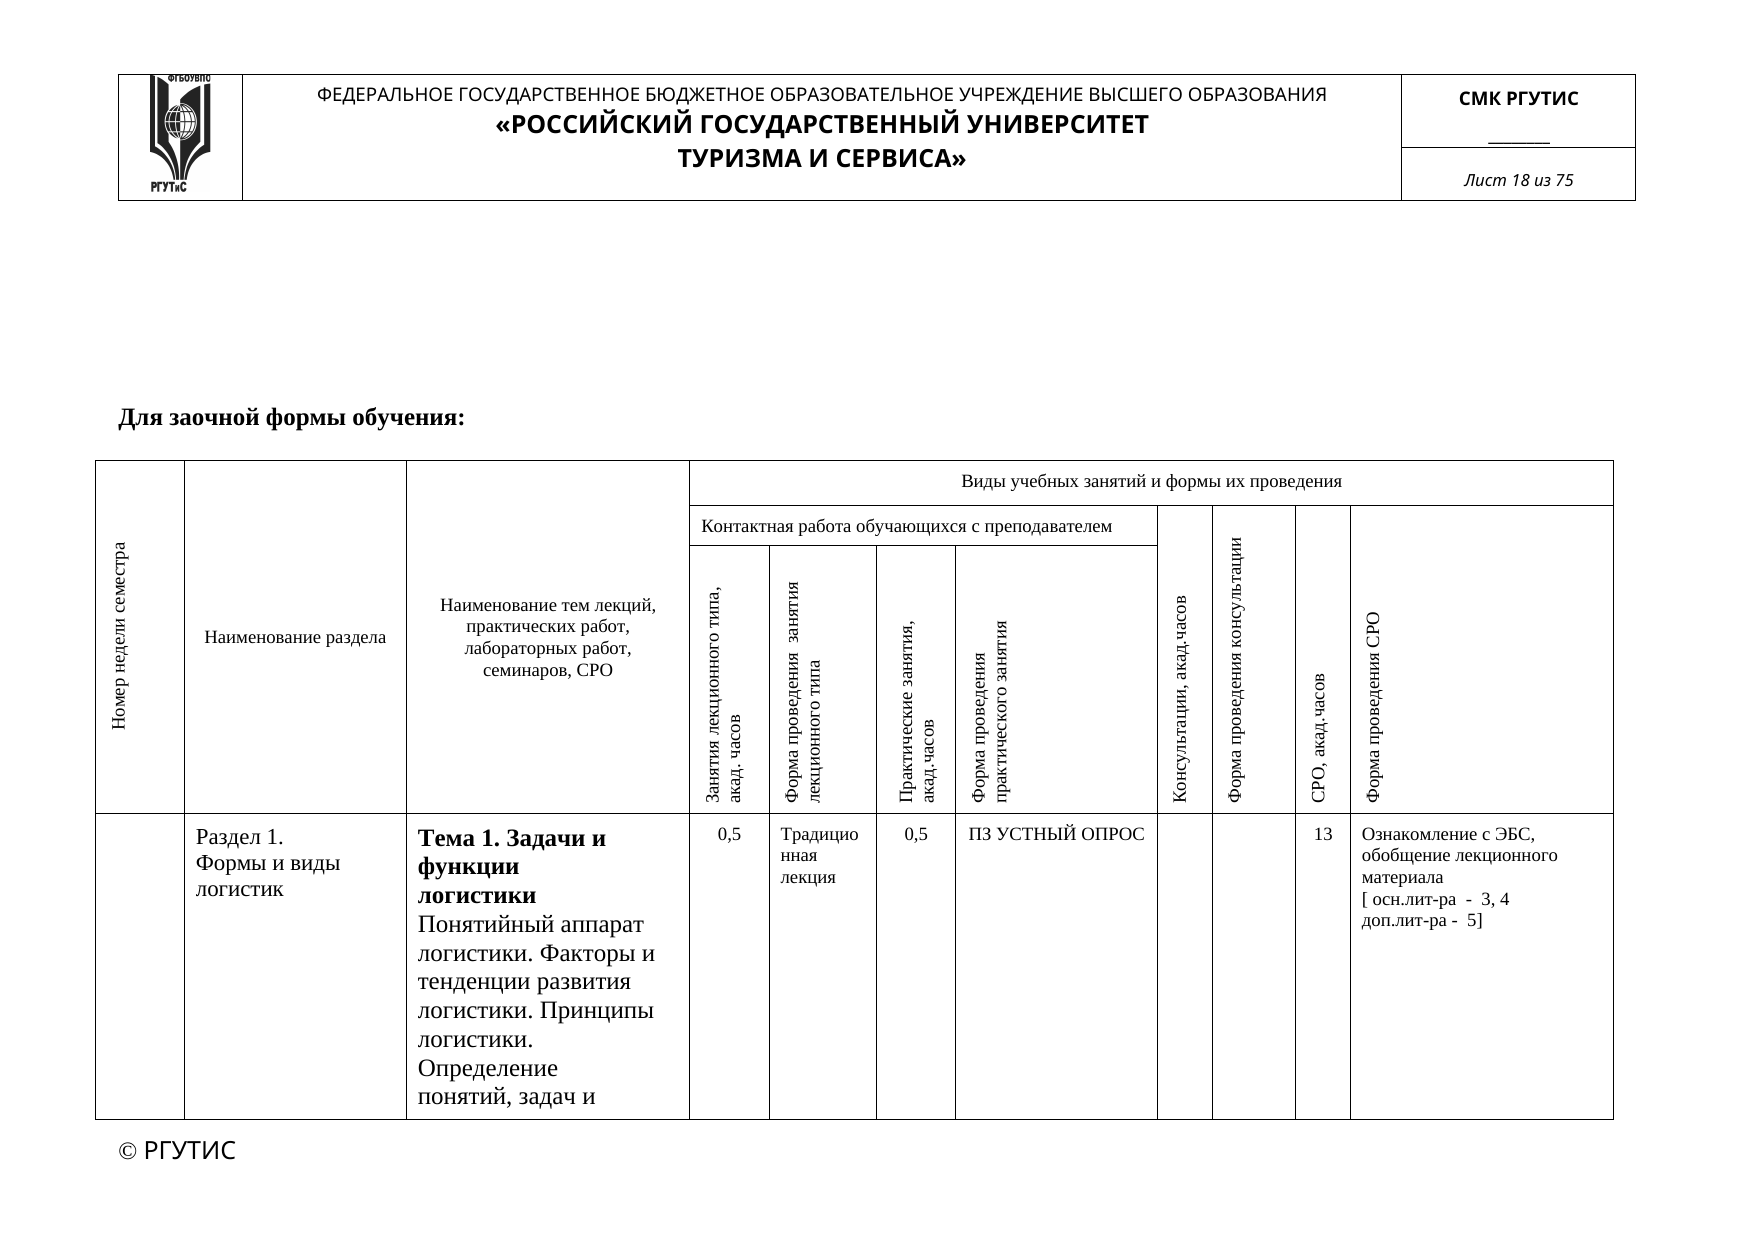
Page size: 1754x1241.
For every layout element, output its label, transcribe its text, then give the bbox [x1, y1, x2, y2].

table_cell [96, 814, 184, 1119]
table_cell 0,5 [690, 814, 769, 1119]
table_header Наименование тем лекций, практических работ, лабораторных работ, семинаров, СРО [407, 461, 689, 813]
table_cell Форма проведения занятия лекционного типа [770, 546, 876, 813]
picture [150, 75, 211, 192]
text Для заочной формы обучения: [118, 402, 1636, 431]
table_cell [1213, 814, 1295, 1119]
table_cell Контактная работа обучающихся с преподавателем [690, 506, 1157, 545]
table_cell Раздел 1. Формы и виды логистик [185, 814, 406, 1119]
table_header Номер недели семестра [96, 461, 184, 813]
table_cell Тема 1. Задачи и функции логистики Понятийный аппарат логистики. Факторы и тенденции развития логистики. Принципы логистики. Определение понятий, задач и функций логистики. Факторы развития логистики. Уровни развития логистики. Концепция логистики. Эволюция подходов к логистике. Экономические компромиссы. Повышение конкурентоспособности фирм. Основные требования логистики. [407, 814, 689, 1119]
table_header Наименование раздела [185, 461, 406, 813]
table_cell Форма проведения консультации [1213, 506, 1295, 813]
table_cell 13 [1296, 814, 1350, 1119]
table_cell Традиционная лекция [770, 814, 876, 1119]
table_header Виды учебных занятий и формы их проведения [690, 461, 1613, 505]
table_cell СРО, акад.часов [1296, 506, 1350, 813]
table_cell [1158, 814, 1212, 1119]
table_cell Практические занятия, акад.часов [877, 546, 955, 813]
table_cell 0,5 [877, 814, 955, 1119]
table_cell ПЗ УСТНЫЙ ОПРОС [956, 814, 1157, 1119]
table_cell Форма проведения практического занятия [956, 546, 1157, 813]
table_cell Ознакомление с ЭБС, обобщение лекционного материала [ осн.лит-ра - 3, 4 доп.лит-ра - 5] [1351, 814, 1613, 1119]
table_cell Занятия лекционного типа, акад. часов [690, 546, 769, 813]
table_cell Форма проведения СРО [1351, 506, 1613, 813]
table_cell Консультации, акад.часов [1158, 506, 1212, 813]
